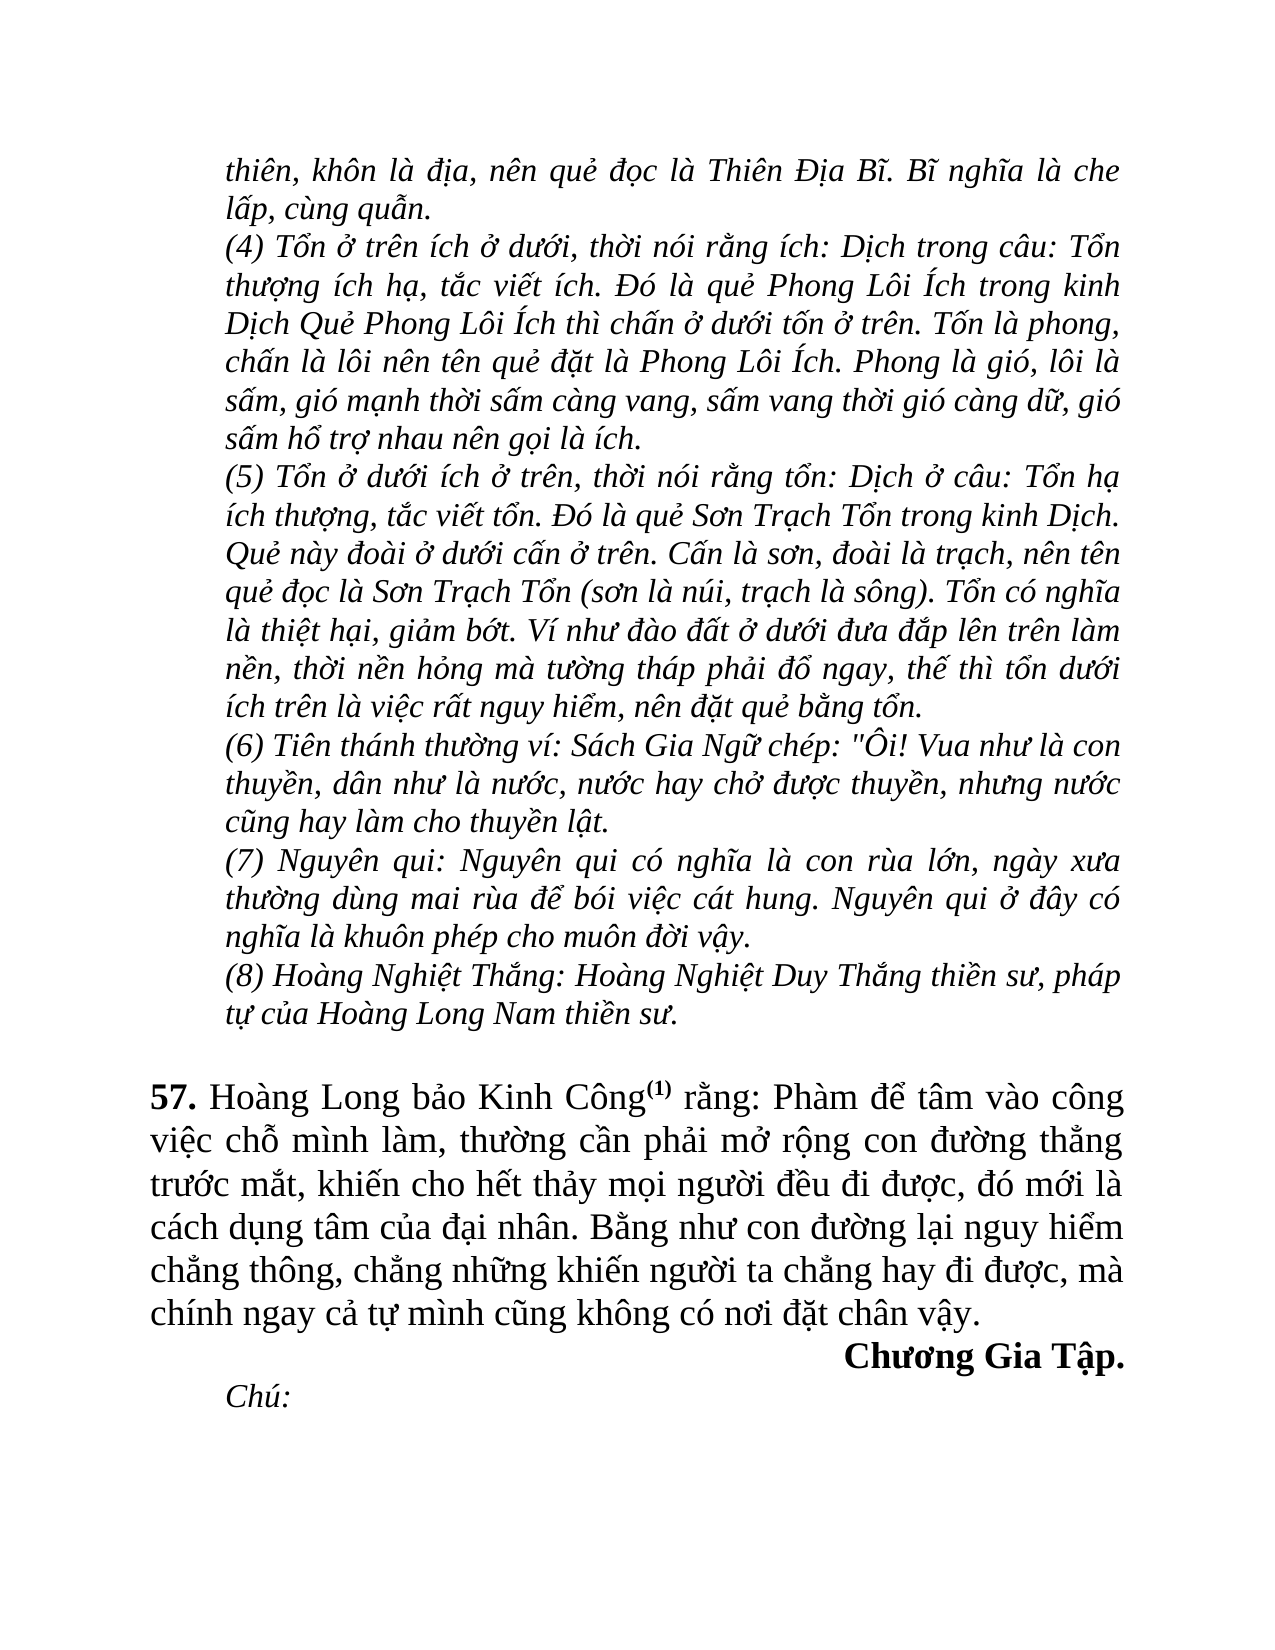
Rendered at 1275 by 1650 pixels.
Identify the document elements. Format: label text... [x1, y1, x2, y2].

text (8) Hoàng Nghiệt Thắng: Hoàng Nghiệt Duy Thắng thiền sư, pháp tự của Hoàng Long Nam thiền sư. [225, 955, 1125, 1032]
text Chú: [225, 1377, 1125, 1415]
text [225, 150, 1125, 227]
text (6) Tiên thánh thường ví: Sách Gia Ngữ chép: "Ôi! Vua như là con thuyền, dân như là nước, nước hay chở được thuyền, nhưng nước cũng hay làm cho thuyền lật. [225, 725, 1125, 840]
text (7) Nguyên qui: Nguyên qui có nghĩa là con rùa lớn, ngày xưa thường dùng mai rùa để bói việc cát hung. Nguyên qui ở đây có nghĩa là khuôn phép cho muôn đời vậy. [225, 840, 1125, 955]
text (4) Tổn ở trên ích ở dưới, thời nói rằng ích: Dịch trong câu: Tổn thượng ích hạ, tắc viết ích. Ðó là quẻ Phong Lôi Ích trong kinh Dịch Quẻ Phong Lôi Ích thì chấn ở dưới tốn ở trên. Tốn là phong, chấn là lôi nên tên quẻ đặt là Phong Lôi Ích. Phong là gió, lôi là sấm, gió mạnh thời sấm càng vang, sấm vang thời gió càng dữ, gió sấm hổ trợ nhau nên gọi là ích. [225, 227, 1125, 457]
text 57. Hoàng Long bảo Kinh Công(1) rằng: Phàm để tâm vào công việc chỗ mình làm, thường cần phải mở rộng con đường thẳng trước mắt, khiến cho hết thảy mọi người đều đi được, đó mới là cách dụng tâm của đại nhân. Bằng như con đường lại nguy hiểm chẳng thông, chẳng những khiến người ta chẳng hay đi được, mà chính ngay cả tự mình cũng không có nơi đặt chân vậy. [150, 1075, 1125, 1333]
text (5) Tổn ở dưới ích ở trên, thời nói rằng tổn: Dịch ở câu: Tổn hạ ích thượng, tắc viết tổn. Ðó là quẻ Sơn Trạch Tổn trong kinh Dịch. Quẻ này đoài ở dưới cấn ở trên. Cấn là sơn, đoài là trạch, nên tên quẻ đọc là Sơn Trạch Tổn (sơn là núi, trạch là sông). Tổn có nghĩa là thiệt hại, giảm bớt. Ví như đào đất ở dưới đưa đắp lên trên làm nền, thời nền hỏng mà tường tháp phải đổ ngay, thế thì tổn dưới ích trên là việc rất nguy hiểm, nên đặt quẻ bằng tổn. [225, 457, 1125, 725]
text Chương Gia Tập. [150, 1333, 1125, 1377]
